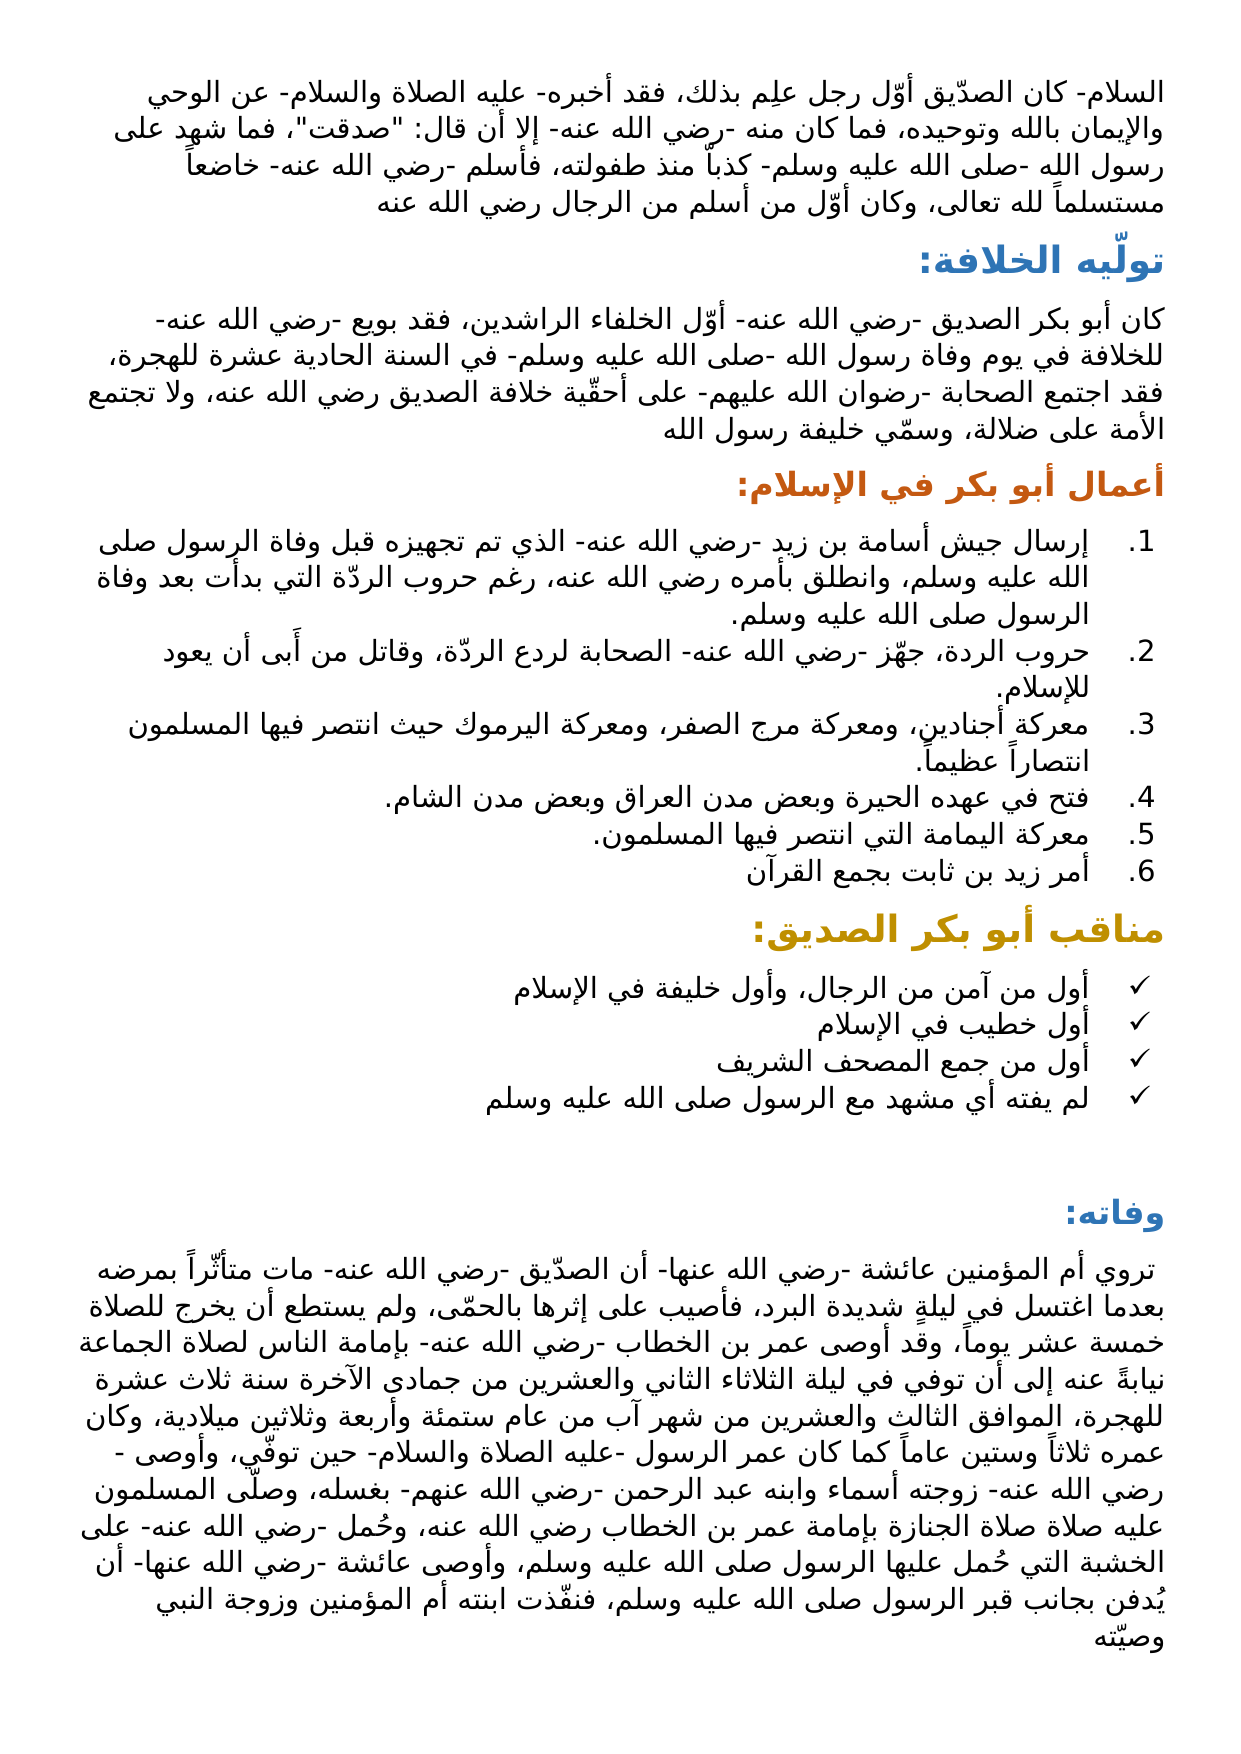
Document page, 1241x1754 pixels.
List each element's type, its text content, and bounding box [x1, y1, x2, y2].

list أول من آمن من الرجال، وأول خليفة في الإسلام [75, 971, 1128, 1005]
text وفاته: [75, 1194, 1165, 1233]
text كان أبو بكر الصديق -رضي الله عنه- أوّل الخلفاء الراشدين، فقد بويع -رضي الله عنه- للخلافة في يوم وفاة رسول الله -صلى الله عليه وسلم- في السنة الحادية عشرة للهجرة، فقد اجتمع الصحابة -رضوان الله عليهم- على أحقّية خلافة الصديق رضي الله عنه، ولا تجتمع الأمة على ضلالة، وسمّي خليفة رسول الله [75, 302, 1165, 446]
text تروي أم المؤمنين عائشة -رضي الله عنها- أن الصدّيق -رضي الله عنه- مات متأثّراً بمرضه بعدما اغتسل في ليلةٍ شديدة البرد، فأصيب على إثرها بالحمّى، ولم يستطع أن يخرج للصلاة خمسة عشر يوماً، وقد أوصى عمر بن الخطاب -رضي الله عنه- بإمامة الناس لصلاة الجماعة نيابةً عنه إلى أن توفي في ليلة الثلاثاء الثاني والعشرين من جمادى الآخرة سنة ثلاث عشرة للهجرة، الموافق الثالث والعشرين من شهر آب من عام ستمئة وأربعة وثلاثين ميلادية، وكان عمره ثلاثاً وستين عاماً كما كان عمر الرسول -عليه الصلاة والسلام- حين توفّي، وأوصى -رضي الله عنه- زوجته أسماء وابنه عبد الرحمن -رضي الله عنهم- بغسله، وصلّى المسلمون عليه صلاة صلاة الجنازة بإمامة عمر بن الخطاب رضي الله عنه، وحُمل -رضي الله عنه- على الخشبة التي حُمل عليها الرسول صلى الله عليه وسلم، وأوصى عائشة -رضي الله عنها- أن يُدفن بجانب قبر الرسول صلى الله عليه وسلم، فنفّذت ابنته أم المؤمنين وزوجة النبي وصيّته [75, 1252, 1165, 1653]
list معركة اليمامة التي انتصر فيها المسلمون. [75, 817, 1128, 851]
list أول من جمع المصحف الشريف [75, 1044, 1128, 1078]
list حروب الردة، جهّز -رضي الله عنه- الصحابة لردع الردّة، وقاتل من أَبى أن يعود للإسلام. [75, 634, 1128, 704]
list أمر زيد بن ثابت بجمع القرآن [75, 854, 1128, 888]
text أعمال أبو بكر في الإسلام: [75, 465, 1165, 504]
text تولّيه الخلافة: [75, 238, 1165, 282]
list لم يفته أي مشهد مع الرسول صلى الله عليه وسلم [75, 1081, 1128, 1115]
list أول خطيب في الإسلام [75, 1008, 1128, 1042]
list معركة أجنادين، ومعركة مرج الصفر، ومعركة اليرموك حيث انتصر فيها المسلمون انتصاراً عظيماً. [75, 707, 1128, 778]
list فتح في عهده الحيرة وبعض مدن العراق وبعض مدن الشام. [75, 781, 1128, 814]
text مناقب أبو بكر الصديق: [75, 907, 1165, 951]
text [75, 75, 1165, 219]
list إرسال جيش أسامة بن زيد -رضي الله عنه- الذي تم تجهيزه قبل وفاة الرسول صلى الله عليه وسلم، وانطلق بأمره رضي الله عنه، رغم حروب الردّة التي بدأت بعد وفاة الرسول صلى الله عليه وسلم. [75, 524, 1128, 631]
